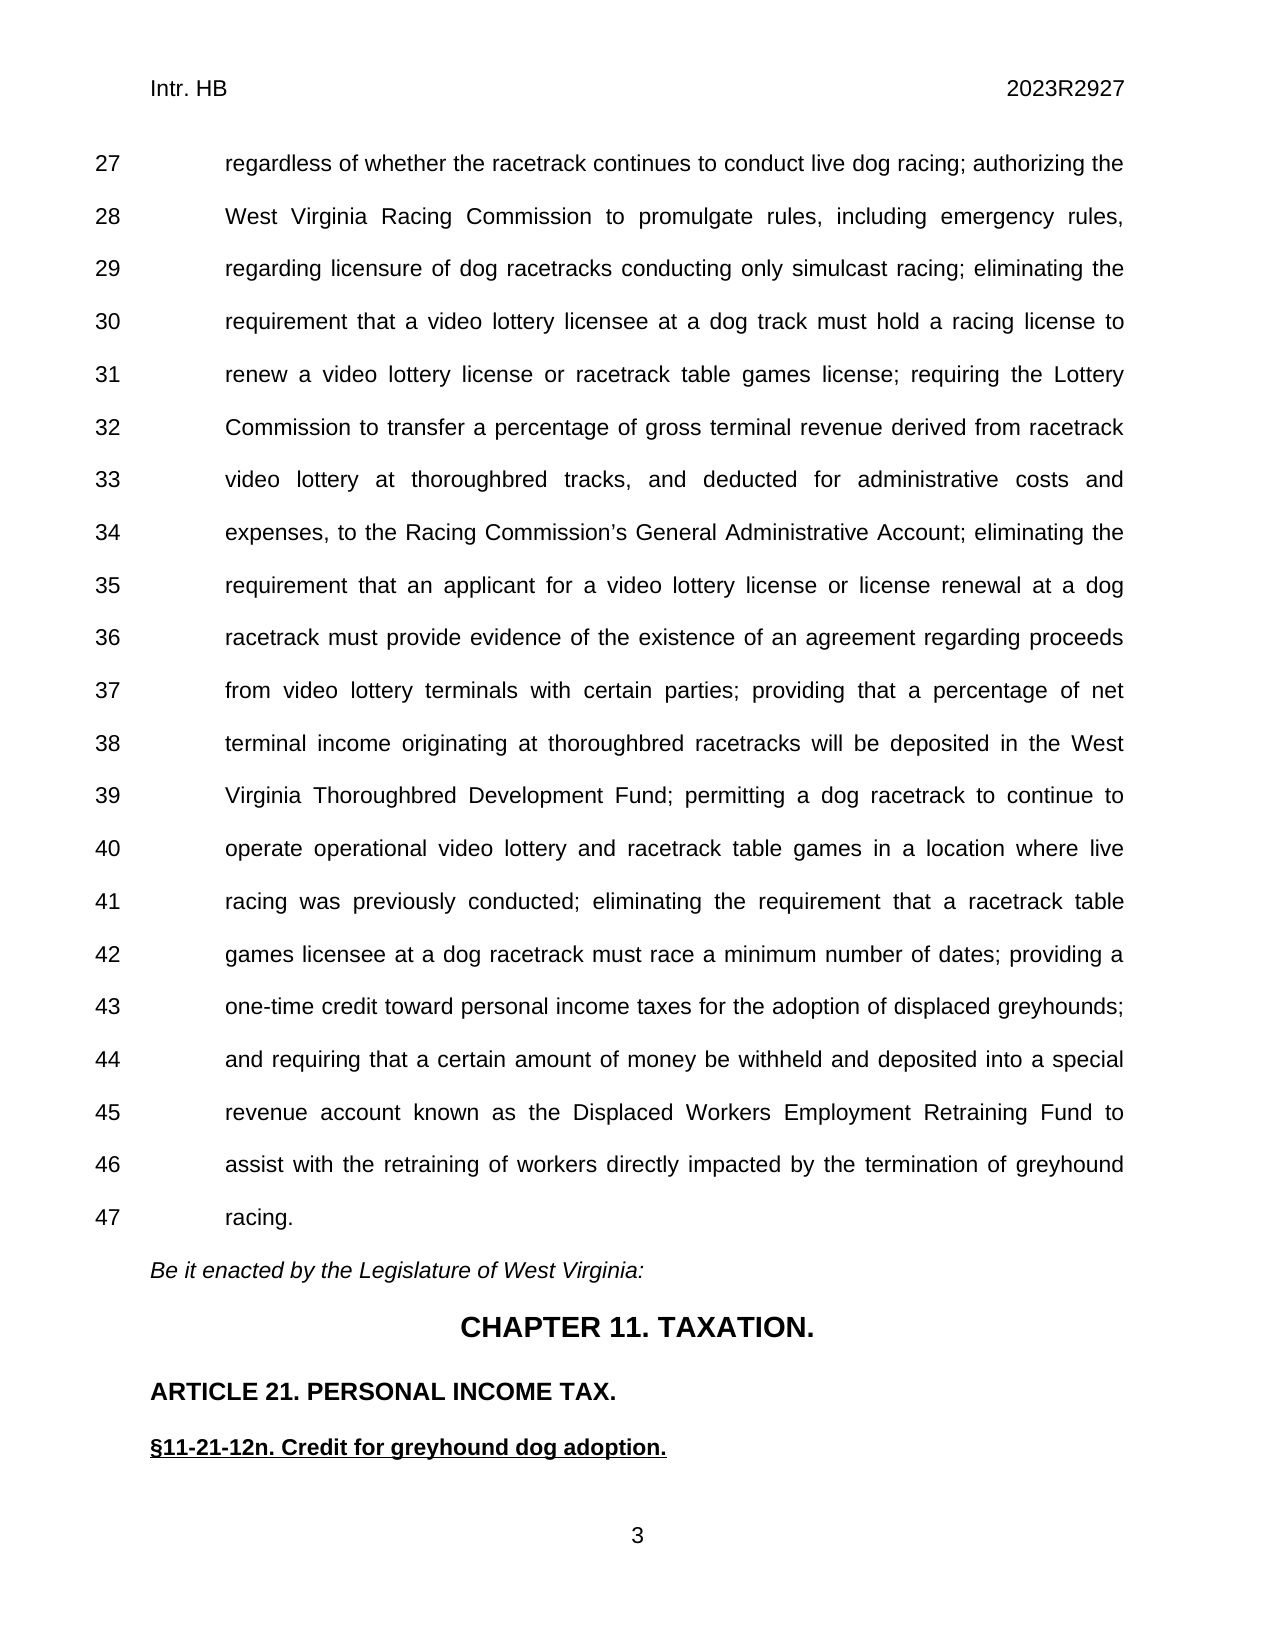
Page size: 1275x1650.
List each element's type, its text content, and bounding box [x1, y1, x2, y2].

subtitle §11-21-12n. Credit for greyhound dog adoption. [150, 1434, 1125, 1461]
text Be it enacted by the Legislature of West Virginia: [150, 1257, 1125, 1283]
subtitle article 21. personal income tax. [150, 1377, 1125, 1405]
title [150, 150, 1125, 1231]
subtitle chapter 11. taxation. [150, 1309, 1125, 1343]
